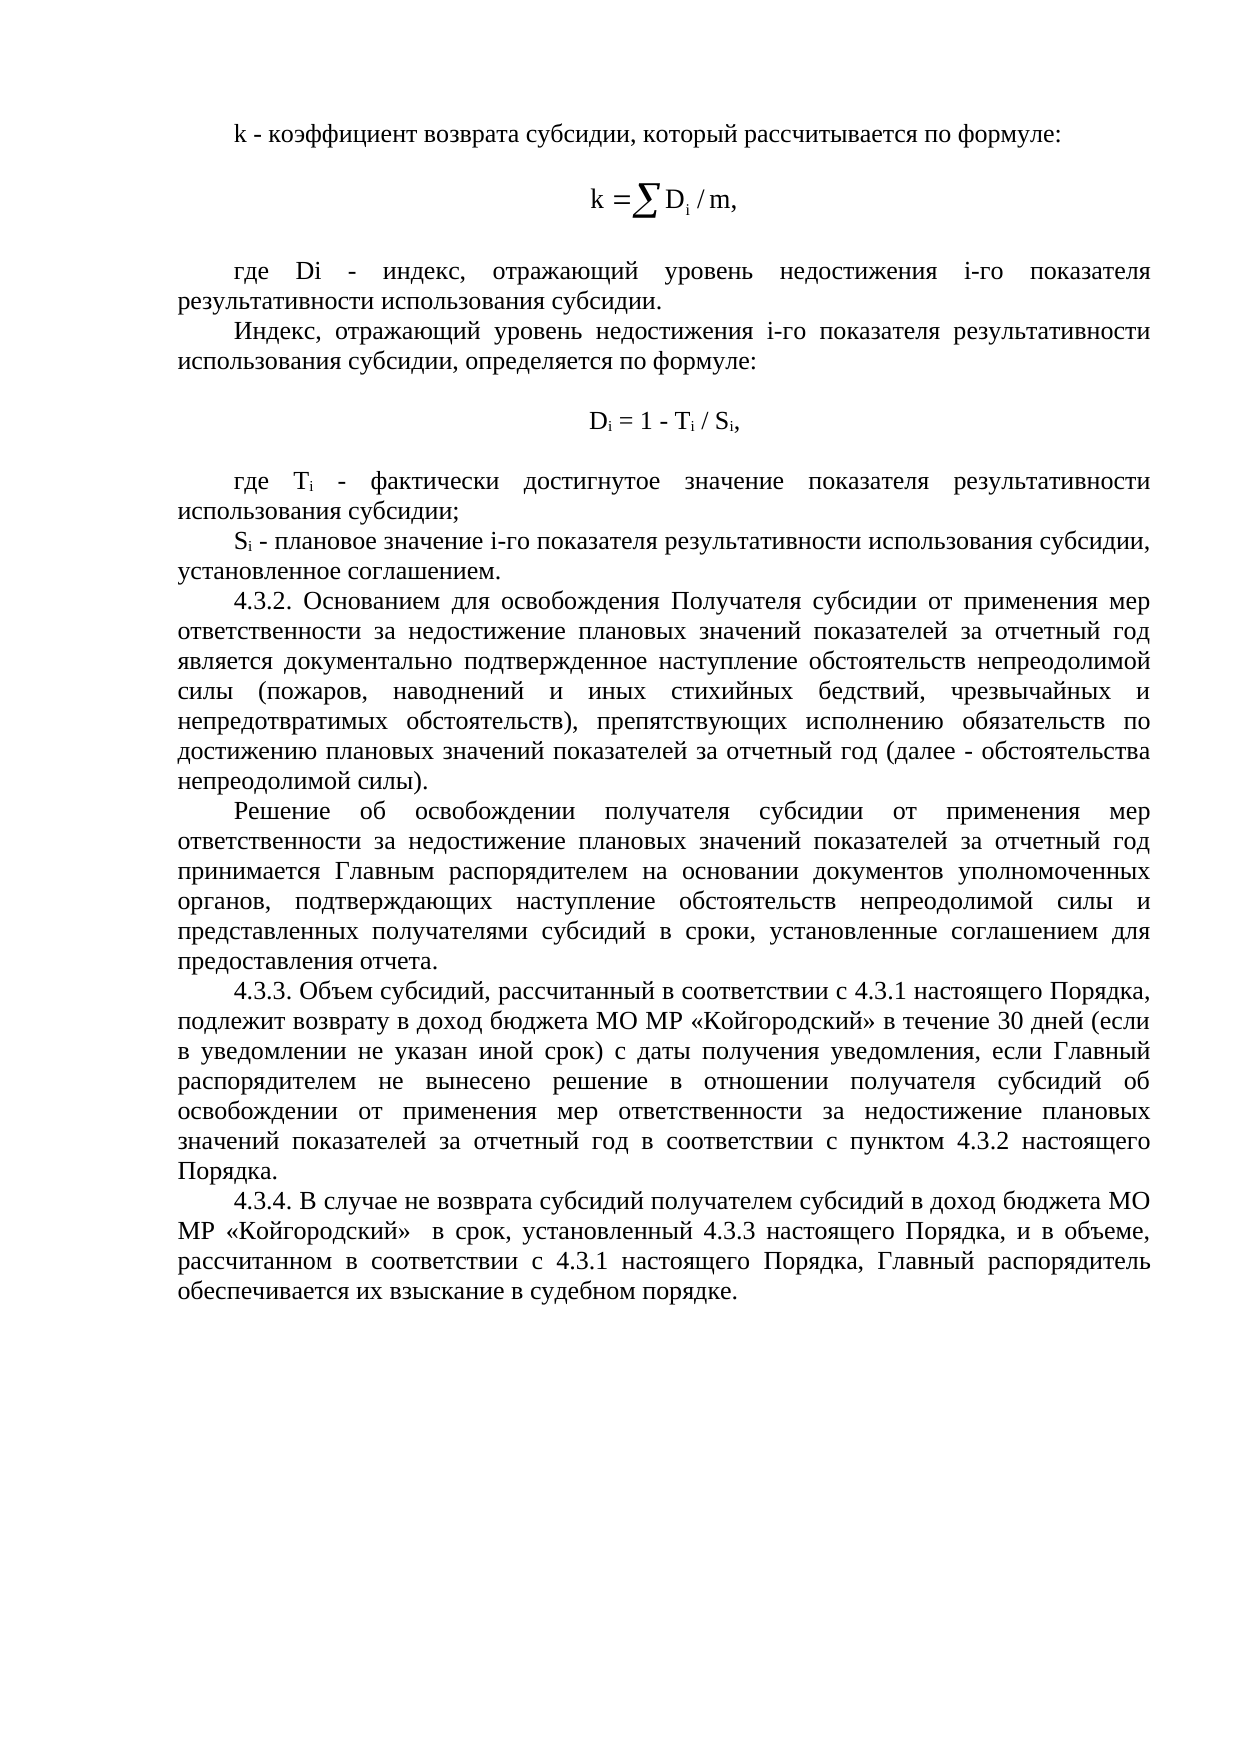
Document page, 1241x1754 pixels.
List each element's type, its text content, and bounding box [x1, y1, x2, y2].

text k - коэффициент возврата субсидии, который рассчитывается по формуле: [177, 118, 1152, 148]
text где Ti - фактически достигнутое значение показателя результативности использования субсидии; [177, 465, 1152, 525]
text Si - плановое значение i-го показателя результативности использования субсидии, установленное соглашением. [177, 525, 1152, 585]
text 4.3.3. Объем субсидий, рассчитанный в соответствии с 4.3.1 настоящего Порядка, подлежит возврату в доход бюджета МО МР «Койгородский» в течение 30 дней (если в уведомлении не указан иной срок) с даты получения уведомления, если Главный распорядителем не вынесено решение в отношении получателя субсидий об освобождении от применения мер ответственности за недостижение плановых значений показателей за отчетный год в соответствии с пунктом 4.3.2 настоящего Порядка. [177, 975, 1152, 1185]
text Решение об освобождении получателя субсидии от применения мер ответственности за недостижение плановых значений показателей за отчетный год принимается Главным распорядителем на основании документов уполномоченных органов, подтверждающих наступление обстоятельств непреодолимой силы и представленных получателями субсидий в сроки, установленные соглашением для предоставления отчета. [177, 795, 1152, 975]
text Индекс, отражающий уровень недостижения i-го показателя результативности использования субсидии, определяется по формуле: [177, 315, 1152, 375]
text где Di - индекс, отражающий уровень недостижения i-го показателя результативности использования субсидии. [177, 255, 1152, 315]
text 4.3.4. В случае не возврата субсидий получателем субсидий в доход бюджета МО МР «Койгородский» в срок, установленный 4.3.3 настоящего Порядка, и в объеме, рассчитанном в соответствии с 4.3.1 настоящего Порядка, Главный распорядитель обеспечивается их взыскание в судебном порядке. [177, 1185, 1152, 1305]
text 4.3.2. Основанием для освобождения Получателя субсидии от применения мер ответственности за недостижение плановых значений показателей за отчетный год является документально подтвержденное наступление обстоятельств непреодолимой силы (пожаров, наводнений и иных стихийных бедствий, чрезвычайных и непредотвратимых обстоятельств), препятствующих исполнению обязательств по достижению плановых значений показателей за отчетный год (далее - обстоятельства непреодолимой силы). [177, 585, 1152, 795]
text Di = 1 - Ti / Si, [177, 405, 1152, 435]
